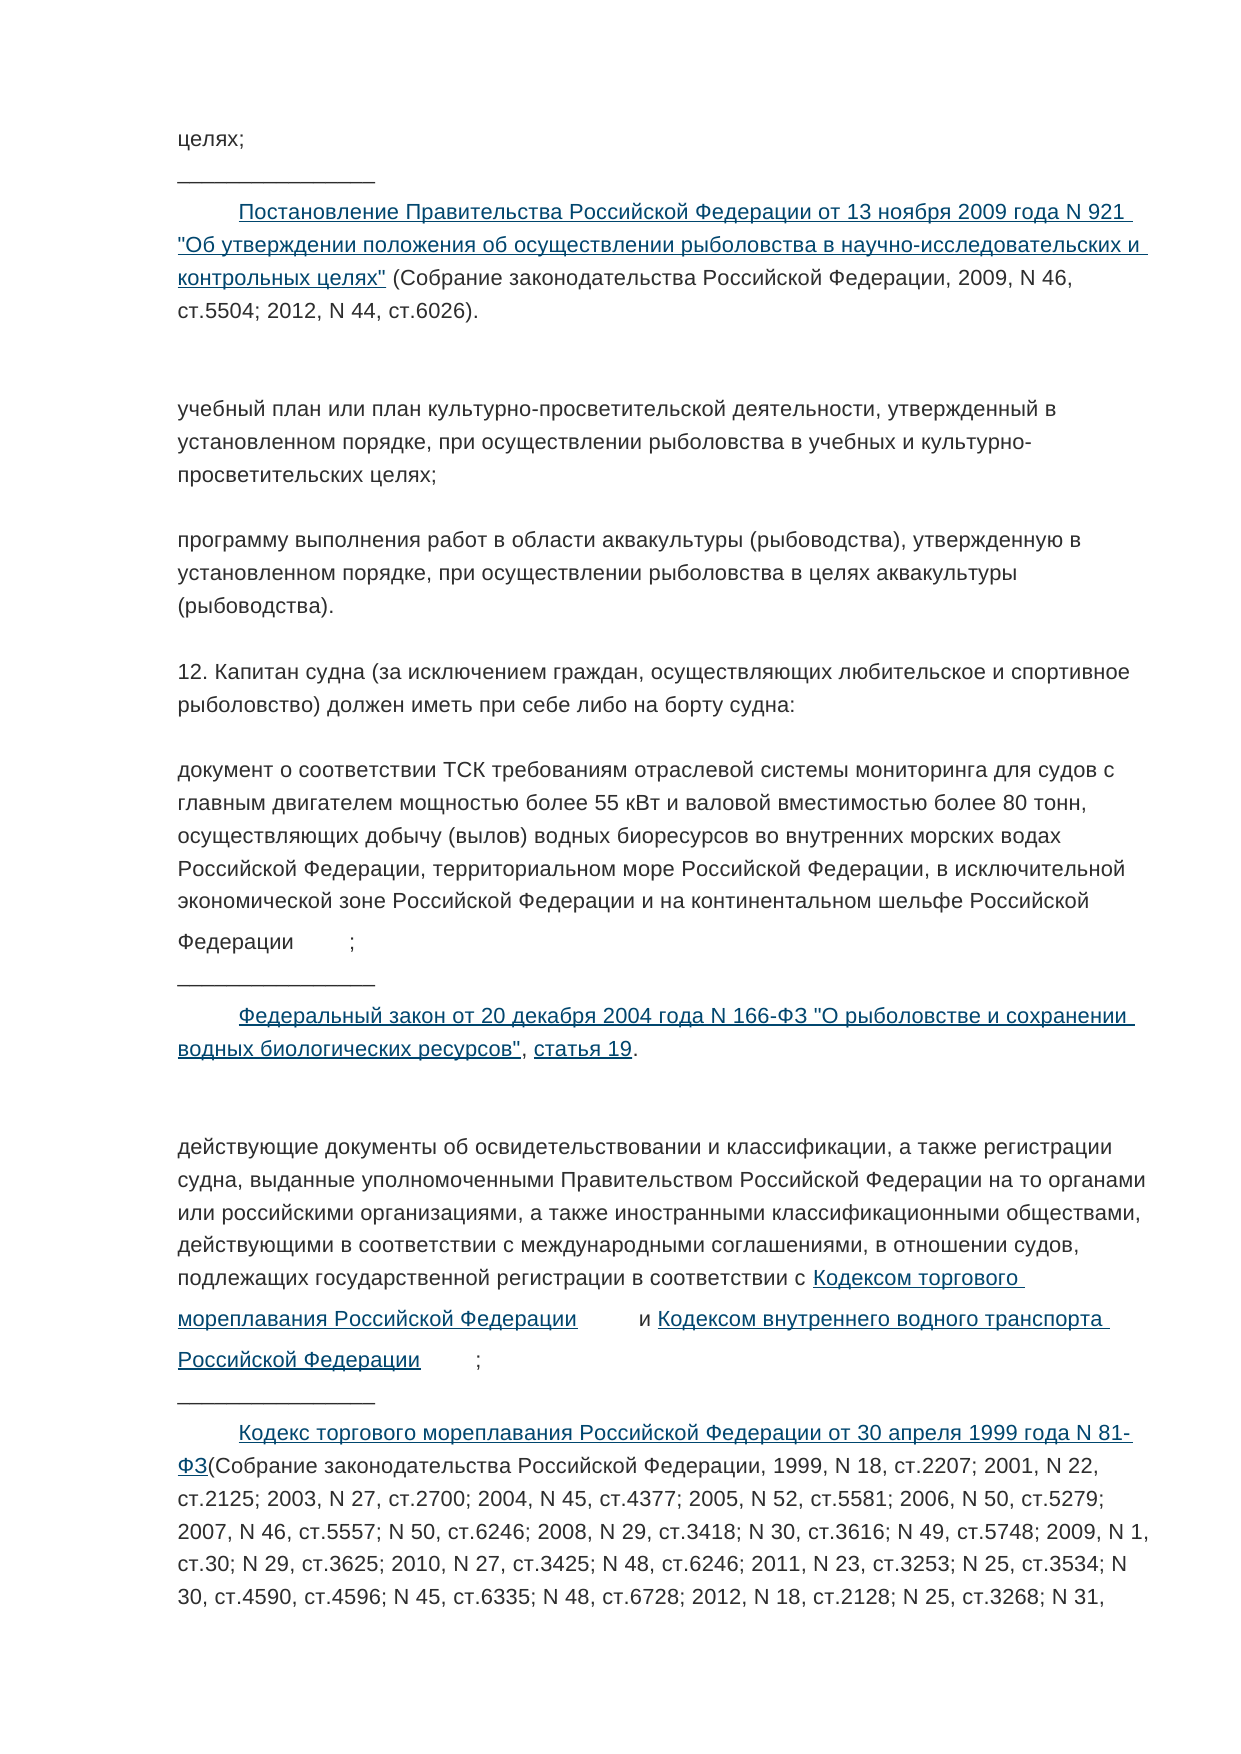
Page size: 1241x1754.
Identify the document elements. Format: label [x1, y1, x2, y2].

text [177, 651, 1152, 1609]
text [177, 118, 1152, 651]
